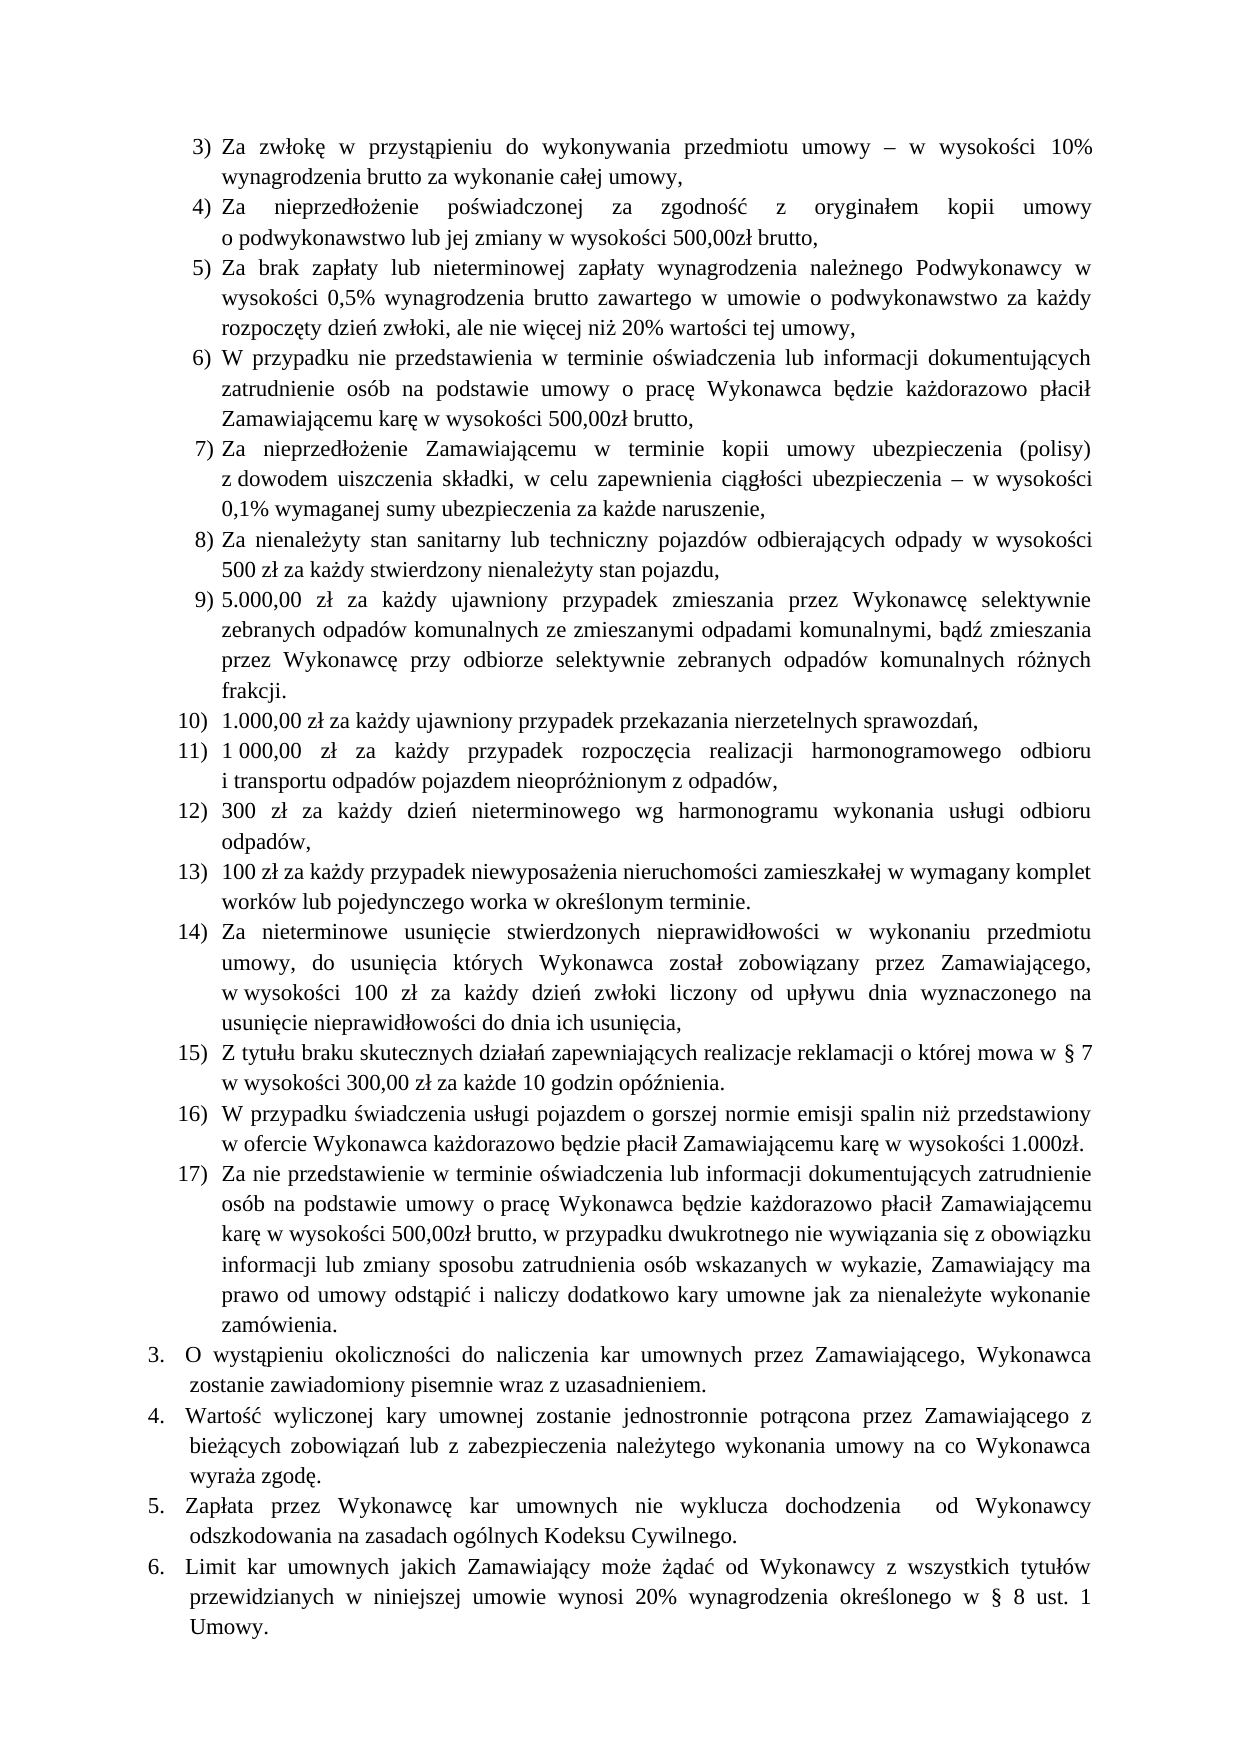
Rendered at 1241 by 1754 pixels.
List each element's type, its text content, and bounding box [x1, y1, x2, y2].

list Za brak zapłaty lub nieterminowej zapłaty wynagrodzenia należnego Podwykonawcy w wysokości 0,5% wynagrodzenia brutto zawartego w umowie o podwykonawstwo za każdy rozpoczęty dzień zwłoki, ale nie więcej niż 20% wartości tej umowy, [192, 254, 1093, 341]
list 1.000,00 zł za każdy ujawniony przypadek przekazania nierzetelnych sprawozdań, [177, 707, 1093, 733]
list Za nieprzedłożenie Zamawiającemu w terminie kopii umowy ubezpieczenia (polisy) z dowodem uiszczenia składki, w celu zapewnienia ciągłości ubezpieczenia – w wysokości 0,1% wymaganej sumy ubezpieczenia za każde naruszenie, [194, 435, 1093, 522]
list Zapłata przez Wykonawcę kar umownych nie wyklucza dochodzenia od Wykonawcy odszkodowania na zasadach ogólnych Kodeksu Cywilnego. [148, 1492, 1093, 1549]
list W przypadku świadczenia usługi pojazdem o gorszej normie emisji spalin niż przedstawiony w ofercie Wykonawca każdorazowo będzie płacił Zamawiającemu karę w wysokości 1.000zł. [177, 1099, 1093, 1156]
list 5.000,00 zł za każdy ujawniony przypadek zmieszania przez Wykonawcę selektywnie zebranych odpadów komunalnych ze zmieszanymi odpadami komunalnymi, bądź zmieszania przez Wykonawcę przy odbiorze selektywnie zebranych odpadów komunalnych różnych frakcji. [194, 586, 1093, 703]
list Z tytułu braku skutecznych działań zapewniających realizacje reklamacji o której mowa w § 7 w wysokości 300,00 zł za każde 10 godzin opóźnienia. [177, 1039, 1093, 1096]
list 1 000,00 zł za każdy przypadek rozpoczęcia realizacji harmonogramowego odbioru i transportu odpadów pojazdem nieopróżnionym z odpadów, [177, 737, 1093, 794]
list Za nie przedstawienie w terminie oświadczenia lub informacji dokumentujących zatrudnienie osób na podstawie umowy o pracę Wykonawca będzie każdorazowo płacił Zamawiającemu karę w wysokości 500,00zł brutto, w przypadku dwukrotnego nie wywiązania się z obowiązku informacji lub zmiany sposobu zatrudnienia osób wskazanych w wykazie, Zamawiający ma prawo od umowy odstąpić i naliczy dodatkowo kary umowne jak za nienależyte wykonanie zamówienia. [177, 1160, 1093, 1337]
list 100 zł za każdy przypadek niewyposażenia nieruchomości zamieszkałej w wymagany komplet worków lub pojedynczego worka w określonym terminie. [177, 858, 1093, 914]
list O wystąpieniu okoliczności do naliczenia kar umownych przez Zamawiającego, Wykonawca zostanie zawiadomiony pisemnie wraz z uzasadnieniem. [148, 1341, 1093, 1398]
list Za nieprzedłożenie poświadczonej za zgodność z oryginałem kopii umowy o podwykonawstwo lub jej zmiany w wysokości 500,00zł brutto, [192, 193, 1093, 250]
list W przypadku nie przedstawienia w terminie oświadczenia lub informacji dokumentujących zatrudnienie osób na podstawie umowy o pracę Wykonawca będzie każdorazowo płacił Zamawiającemu karę w wysokości 500,00zł brutto, [192, 344, 1093, 431]
list Limit kar umownych jakich Zamawiający może żądać od Wykonawcy z wszystkich tytułów przewidzianych w niniejszej umowie wynosi 20% wynagrodzenia określonego w § 8 ust. 1 Umowy. [148, 1553, 1093, 1639]
list Za nienależyty stan sanitarny lub techniczny pojazdów odbierających odpady w wysokości 500 zł za każdy stwierdzony nienależyty stan pojazdu, [194, 526, 1093, 582]
list 300 zł za każdy dzień nieterminowego wg harmonogramu wykonania usługi odbioru odpadów, [177, 797, 1093, 854]
list Za zwłokę w przystąpieniu do wykonywania przedmiotu umowy – w wysokości 10% wynagrodzenia brutto za wykonanie całej umowy, [192, 133, 1093, 189]
list Wartość wyliczonej kary umownej zostanie jednostronnie potrącona przez Zamawiającego z bieżących zobowiązań lub z zabezpieczenia należytego wykonania umowy na co Wykonawca wyraża zgodę. [148, 1402, 1093, 1488]
list Za nieterminowe usunięcie stwierdzonych nieprawidłowości w wykonaniu przedmiotu umowy, do usunięcia których Wykonawca został zobowiązany przez Zamawiającego, w wysokości 100 zł za każdy dzień zwłoki liczony od upływu dnia wyznaczonego na usunięcie nieprawidłowości do dnia ich usunięcia, [177, 918, 1093, 1035]
